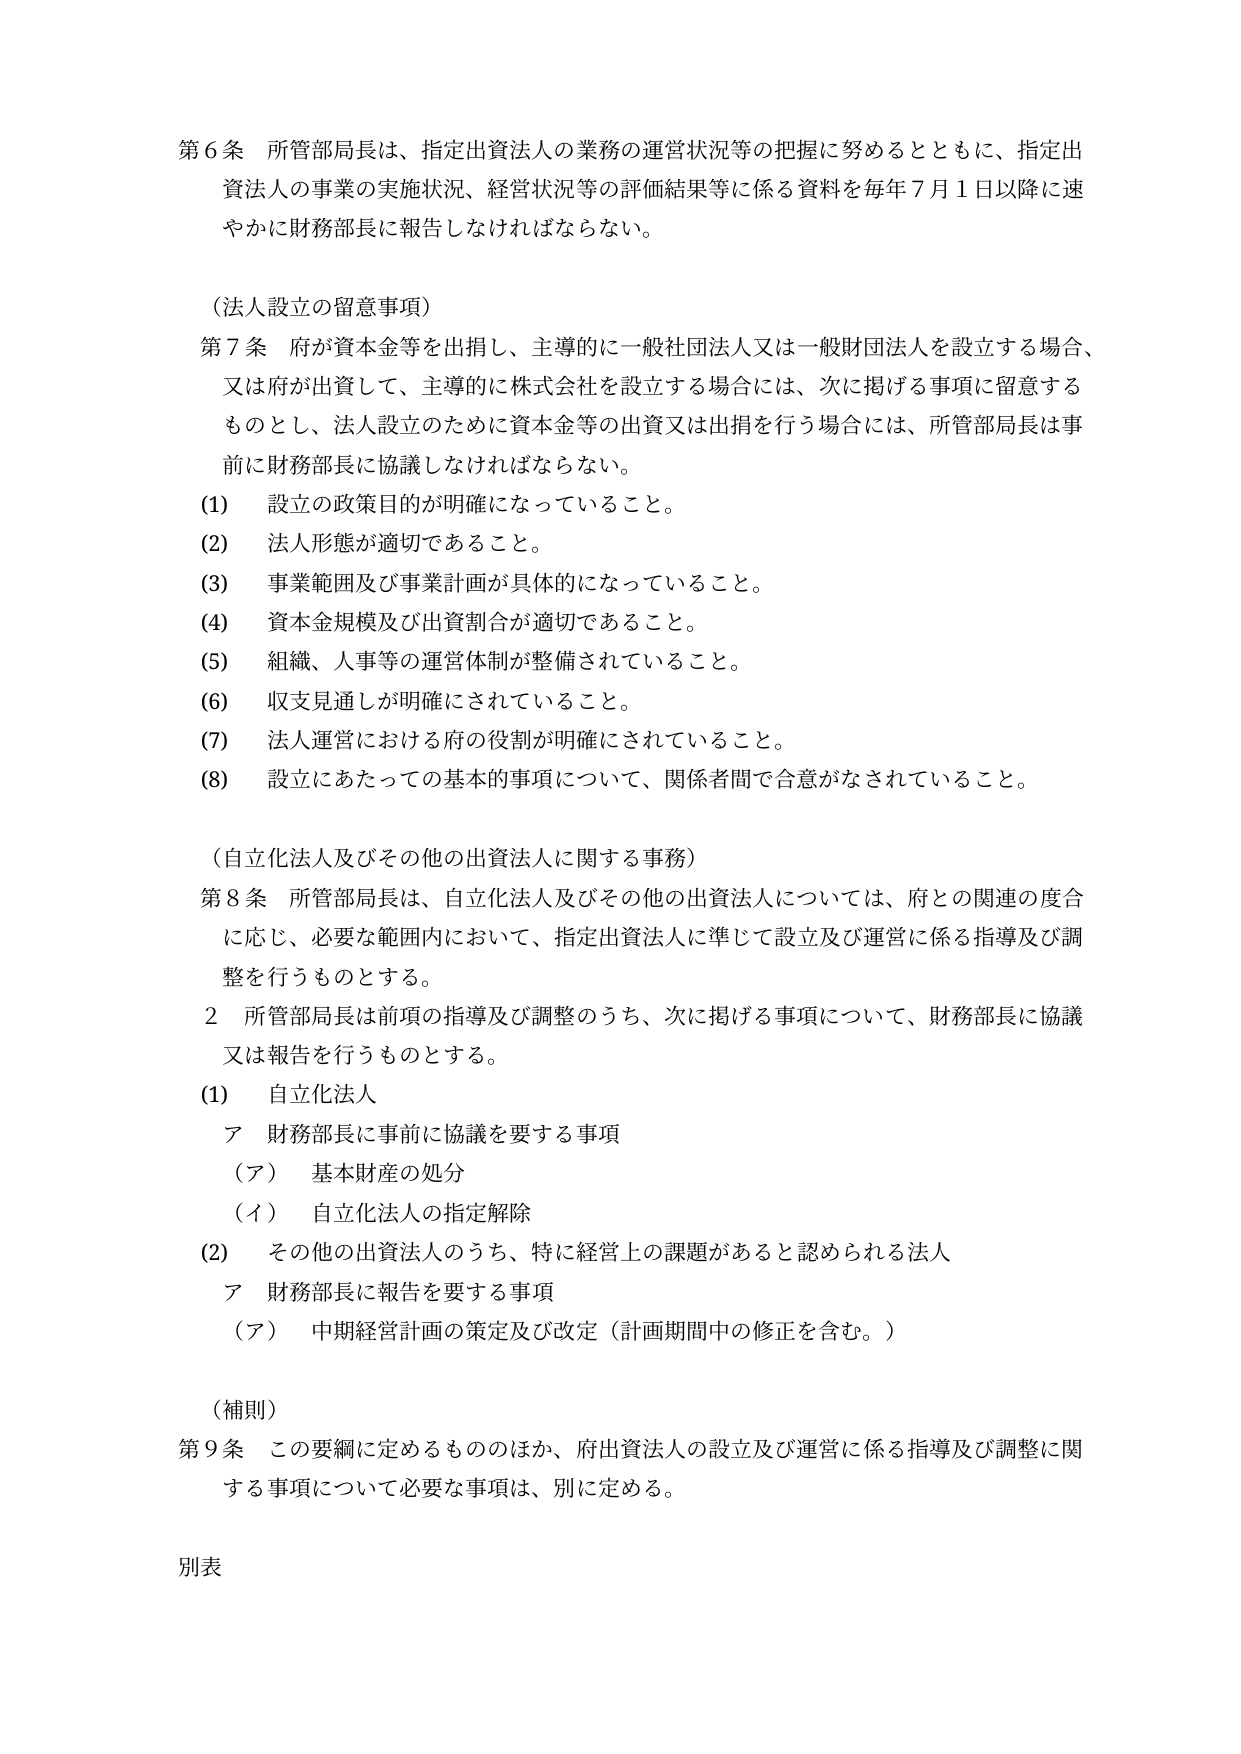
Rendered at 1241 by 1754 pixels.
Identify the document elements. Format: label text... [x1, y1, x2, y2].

text （ア） 基本財産の処分 [156, 1153, 1084, 1192]
text (5) 組織、人事等の運営体制が整備されていること。 [178, 641, 1084, 680]
text (2) 法人形態が適切であること。 [178, 523, 1084, 562]
text (8) 設立にあたっての基本的事項について、関係者間で合意がなされていること。 [178, 759, 1084, 798]
text (6) 収支見通しが明確にされていること。 [178, 680, 1084, 719]
text 第７条 府が資本金等を出捐し、主導的に一般社団法人又は一般財団法人を設立する場合、又は府が出資して、主導的に株式会社を設立する場合には、次に掲げる事項に留意するものとし、法人設立のために資本金等の出資又は出捐を行う場合には、所管部局長は事前に財務部長に協議しなければならない。 [178, 326, 1084, 483]
text （ア） 中期経営計画の策定及び改定（計画期間中の修正を含む。） [156, 1310, 1084, 1349]
text （イ） 自立化法人の指定解除 [156, 1192, 1084, 1231]
text （自立化法人及びその他の出資法人に関する事務） [156, 838, 1084, 877]
text 第６条 所管部局長は、指定出資法人の業務の運営状況等の把握に努めるとともに、指定出資法人の事業の実施状況、経営状況等の評価結果等に係る資料を毎年７月１日以降に速やかに財務部長に報告しなければならない。 [156, 129, 1084, 247]
text 第９条 この要綱に定めるもののほか、府出資法人の設立及び運営に係る指導及び調整に関する事項について必要な事項は、別に定める。 [156, 1428, 1084, 1507]
text ２ 所管部局長は前項の指導及び調整のうち、次に掲げる事項について、財務部長に協議又は報告を行うものとする。 [178, 995, 1084, 1074]
text (7) 法人運営における府の役割が明確にされていること。 [178, 719, 1084, 759]
text 第８条 所管部局長は、自立化法人及びその他の出資法人については、府との関連の度合に応じ、必要な範囲内において、指定出資法人に準じて設立及び運営に係る指導及び調整を行うものとする。 [178, 877, 1084, 995]
text (1) 自立化法人 [156, 1074, 1084, 1113]
text （法人設立の留意事項） [156, 286, 1084, 326]
text (1) 設立の政策目的が明確になっていること。 [178, 483, 1084, 523]
text (4) 資本金規模及び出資割合が適切であること。 [178, 601, 1084, 641]
text (2) その他の出資法人のうち、特に経営上の課題があると認められる法人 [156, 1231, 1084, 1271]
text (3) 事業範囲及び事業計画が具体的になっていること。 [178, 562, 1084, 601]
text ア 財務部長に報告を要する事項 [156, 1271, 1084, 1310]
text ア 財務部長に事前に協議を要する事項 [156, 1113, 1084, 1153]
text （補則） [156, 1389, 1084, 1428]
text 別表 [156, 1546, 1084, 1586]
